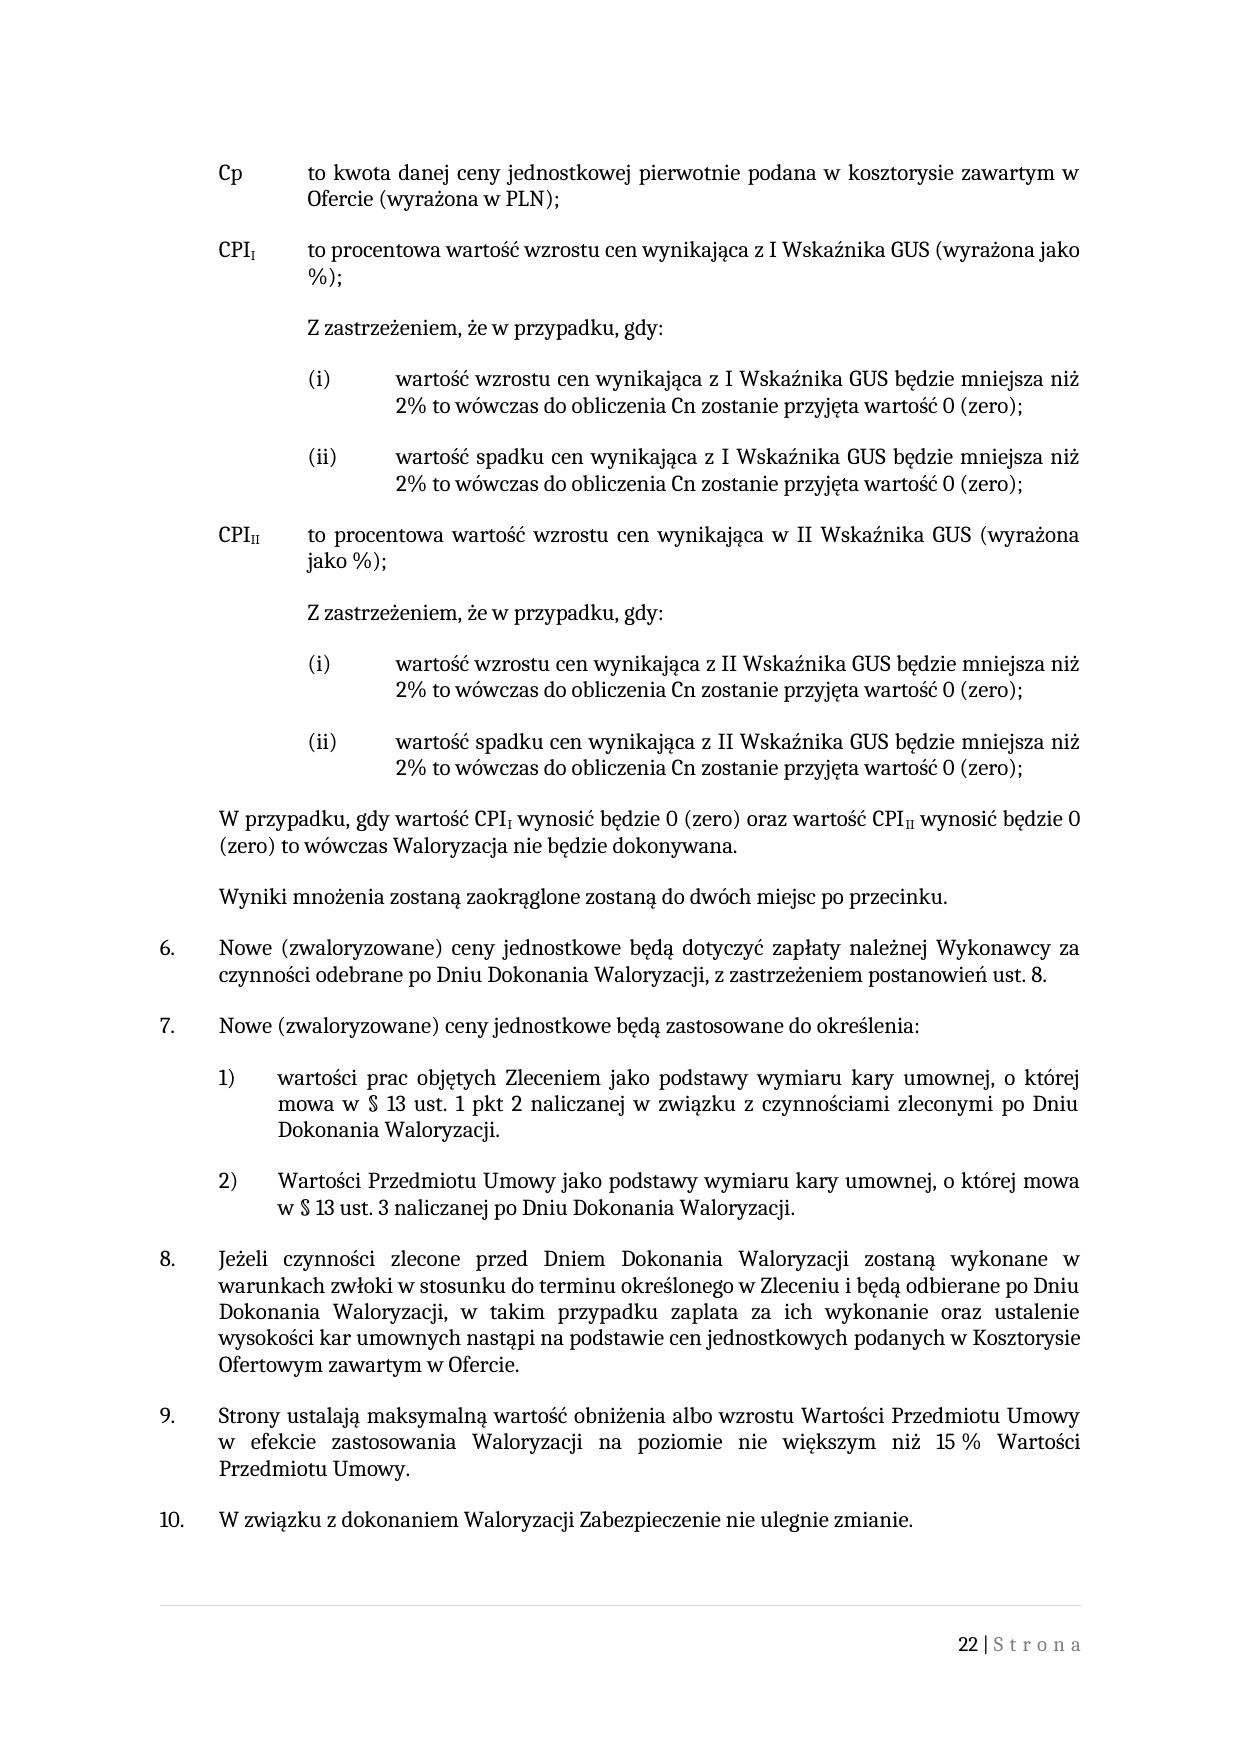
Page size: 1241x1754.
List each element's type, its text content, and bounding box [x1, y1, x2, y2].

text 10. W związku z dokonaniem Waloryzacji Zabezpieczenie nie ulegnie zmianie. [159, 1507, 1081, 1533]
text (i) wartość wzrostu cen wynikająca z II Wskaźnika GUS będzie mniejsza niż 2% to wówczas do obliczenia Cn zostanie przyjęta wartość 0 (zero); [307, 651, 1081, 703]
text (i) wartość wzrostu cen wynikająca z I Wskaźnika GUS będzie mniejsza niż 2% to wówczas do obliczenia Cn zostanie przyjęta wartość 0 (zero); [307, 366, 1081, 419]
text 1) wartości prac objętych Zleceniem jako podstawy wymiaru kary umownej, o której mowa w § 13 ust. 1 pkt 2 naliczanej w związku z czynnościami zleconymi po Dniu Dokonania Waloryzacji. [218, 1064, 1081, 1143]
text 7. Nowe (zwaloryzowane) ceny jednostkowe będą zastosowane do określenia: [159, 1013, 1081, 1039]
text CPII to procentowa wartość wzrostu cen wynikająca z I Wskaźnika GUS (wyrażona jako %); [218, 237, 1081, 290]
text 8. Jeżeli czynności zlecone przed Dniem Dokonania Waloryzacji zostaną wykonane w warunkach zwłoki w stosunku do terminu określonego w Zleceniu i będą odbierane po Dniu Dokonania Waloryzacji, w takim przypadku zaplata za ich wykonanie oraz ustalenie wysokości kar umownych nastąpi na podstawie cen jednostkowych podanych w Kosztorysie Ofertowym zawartym w Ofercie. [159, 1246, 1081, 1378]
text (ii) wartość spadku cen wynikająca z I Wskaźnika GUS będzie mniejsza niż 2% to wówczas do obliczenia Cn zostanie przyjęta wartość 0 (zero); [307, 444, 1081, 497]
text Wyniki mnożenia zostaną zaokrąglone zostaną do dwóch miejsc po przecinku. [218, 884, 1081, 910]
text 2) Wartości Przedmiotu Umowy jako podstawy wymiaru kary umownej, o której mowa w § 13 ust. 3 naliczanej po Dniu Dokonania Waloryzacji. [218, 1168, 1081, 1221]
text W przypadku, gdy wartość CPII wynosić będzie 0 (zero) oraz wartość CPIII wynosić będzie 0 (zero) to wówczas Waloryzacja nie będzie dokonywana. [218, 806, 1081, 859]
text (ii) wartość spadku cen wynikająca z II Wskaźnika GUS będzie mniejsza niż 2% to wówczas do obliczenia Cn zostanie przyjęta wartość 0 (zero); [307, 728, 1081, 781]
text Z zastrzeżeniem, że w przypadku, gdy: [307, 315, 1081, 341]
text Cp to kwota danej ceny jednostkowej pierwotnie podana w kosztorysie zawartym w Ofercie (wyrażona w PLN); [218, 159, 1081, 212]
text CPIII to procentowa wartość wzrostu cen wynikająca w II Wskaźnika GUS (wyrażona jako %); [218, 522, 1081, 574]
text 9. Strony ustalają maksymalną wartość obniżenia albo wzrostu Wartości Przedmiotu Umowy w efekcie zastosowania Waloryzacji na poziomie nie większym niż 15 % Wartości Przedmiotu Umowy. [159, 1403, 1081, 1482]
text Z zastrzeżeniem, że w przypadku, gdy: [307, 599, 1081, 626]
text 6. Nowe (zwaloryzowane) ceny jednostkowe będą dotyczyć zapłaty należnej Wykonawcy za czynności odebrane po Dniu Dokonania Waloryzacji, z zastrzeżeniem postanowień ust. 8. [159, 935, 1081, 988]
